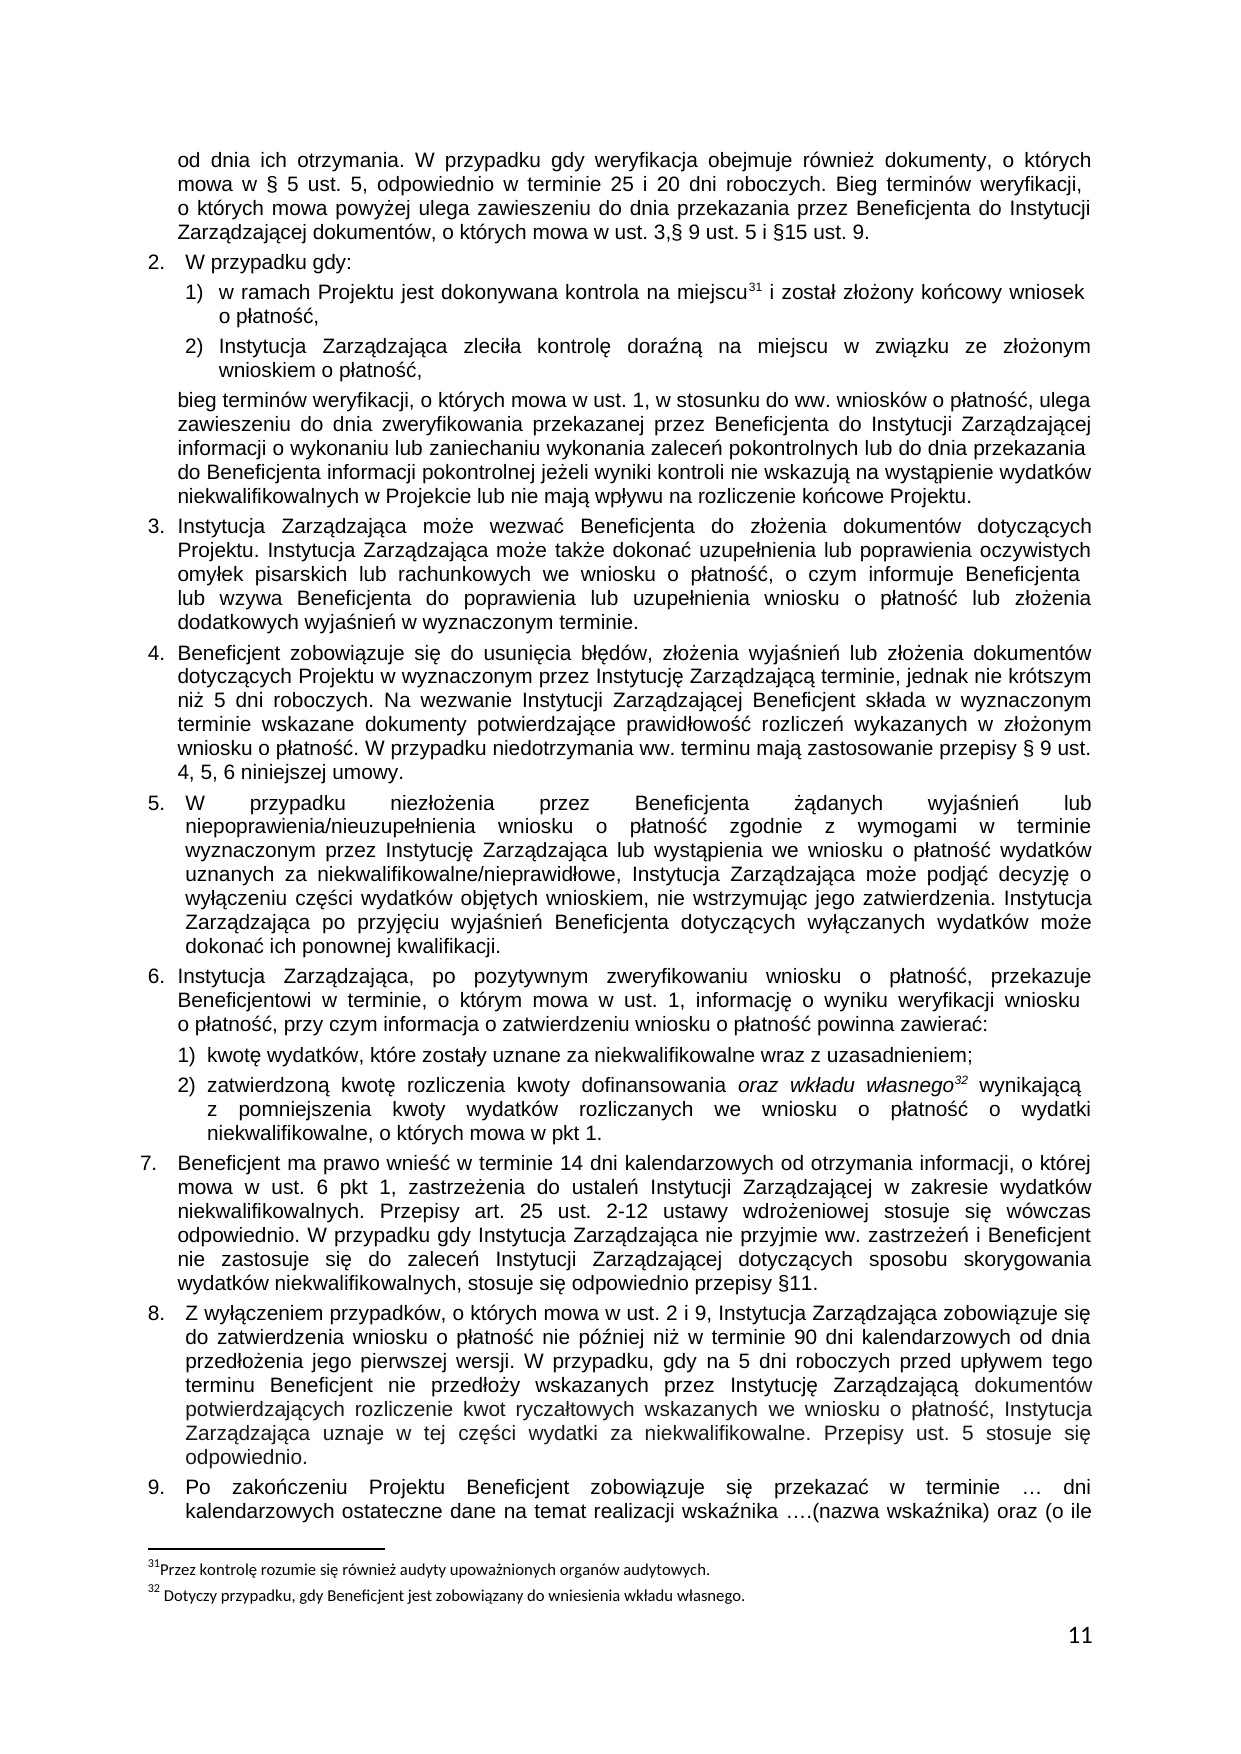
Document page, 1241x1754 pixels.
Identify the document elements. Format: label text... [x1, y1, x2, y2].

list Instytucja Zarządzająca może wezwać Beneficjenta do złożenia dokumentów dotyczących Projektu. Instytucja Zarządzająca może także dokonać uzupełnienia lub poprawienia oczywistych omyłek pisarskich lub rachunkowych we wniosku o płatność, o czym informuje Beneficjenta lub wzywa Beneficjenta do poprawienia lub uzupełnienia wniosku o płatność lub złożenia dodatkowych wyjaśnień w wyznaczonym terminie. [148, 514, 1092, 634]
list Instytucja Zarządzająca zleciła kontrolę doraźną na miejscu w związku ze złożonym wnioskiem o płatność, [185, 334, 1092, 382]
list Beneficjent ma prawo wnieść w terminie 14 dni kalendarzowych od otrzymania informacji, o której mowa w ust. 6 pkt 1, zastrzeżenia do ustaleń Instytucji Zarządzającej w zakresie wydatków niekwalifikowalnych. Przepisy art. 25 ust. 2-12 ustawy wdrożeniowej stosuje się wówczas odpowiednio. W przypadku gdy Instytucja Zarządzająca nie przyjmie ww. zastrzeżeń i Beneficjent nie zastosuje się do zaleceń Instytucji Zarządzającej dotyczących sposobu skorygowania wydatków niekwalifikowalnych, stosuje się odpowiednio przepisy §11. [140, 1151, 1092, 1294]
list W przypadku niezłożenia przez Beneficjenta żądanych wyjaśnień lub niepoprawienia/nieuzupełnienia wniosku o płatność zgodnie z wymogami w terminie wyznaczonym przez Instytucję Zarządzająca lub wystąpienia we wniosku o płatność wydatków uznanych za niekwalifikowalne/nieprawidłowe, Instytucja Zarządzająca może podjąć decyzję o wyłączeniu części wydatków objętych wnioskiem, nie wstrzymując jego zatwierdzenia. Instytucja Zarządzająca po przyjęciu wyjaśnień Beneficjenta dotyczących wyłączanych wydatków może dokonać ich ponownej kwalifikacji. [148, 790, 1092, 958]
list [148, 1475, 1092, 1523]
list W przypadku gdy: [148, 250, 1092, 274]
text bieg terminów weryfikacji, o których mowa w ust. 1, w stosunku do ww. wniosków o płatność, ulega zawieszeniu do dnia zweryfikowania przekazanej przez Beneficjenta do Instytucji Zarządzającej informacji o wykonaniu lub zaniechaniu wykonania zaleceń pokontrolnych lub do dnia przekazania do Beneficjenta informacji pokontrolnej jeżeli wyniki kontroli nie wskazują na wystąpienie wydatków niekwalifikowalnych w Projekcie lub nie mają wpływu na rozliczenie końcowe Projektu. [177, 436, 1092, 508]
list w ramach Projektu jest dokonywana kontrola na miejscu i został złożony końcowy wniosek o płatność, [185, 280, 1092, 328]
list Instytucja Zarządzająca, po pozytywnym zweryfikowaniu wniosku o płatność, przekazuje Beneficjentowi w terminie, o którym mowa w ust. 1, informację o wyniku weryfikacji wniosku o płatność, przy czym informacja o zatwierdzeniu wniosku o płatność powinna zawierać: [148, 964, 1092, 1036]
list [148, 148, 1092, 243]
list Beneficjent zobowiązuje się do usunięcia błędów, złożenia wyjaśnień lub złożenia dokumentów dotyczących Projektu w wyznaczonym przez Instytucję Zarządzającą terminie, jednak nie krótszym niż 5 dni roboczych. Na wezwanie Instytucji Zarządzającej Beneficjent składa w wyznaczonym terminie wskazane dokumenty potwierdzające prawidłowość rozliczeń wykazanych w złożonym wniosku o płatność. W przypadku niedotrzymania ww. terminu mają zastosowanie przepisy § 9 ust. 4, 5, 6 niniejszej umowy. [148, 640, 1092, 784]
list kwotę wydatków, które zostały uznane za niekwalifikowalne wraz z uzasadnieniem; [177, 1042, 1092, 1066]
list Z wyłączeniem przypadków, o których mowa w ust. 2 i 9, Instytucja Zarządzająca zobowiązuje się do zatwierdzenia wniosku o płatność nie później niż w terminie 90 dni kalendarzowych od dnia przedłożenia jego pierwszej wersji. W przypadku, gdy na 5 dni roboczych przed upływem tego terminu Beneficjent nie przedłoży wskazanych przez Instytucję Zarządzającą dokumentów potwierdzających rozliczenie kwot ryczałtowych wskazanych we wniosku o płatność, Instytucja Zarządzająca uznaje w tej części wydatki za niekwalifikowalne. Przepisy ust. 5 stosuje się odpowiednio. [148, 1301, 1092, 1468]
list zatwierdzoną kwotę rozliczenia kwoty dofinansowania oraz wkładu własnego wynikającą z pomniejszenia kwoty wydatków rozliczanych we wniosku o płatność o wydatki niekwalifikowalne, o których mowa w pkt 1. [177, 1073, 1092, 1144]
